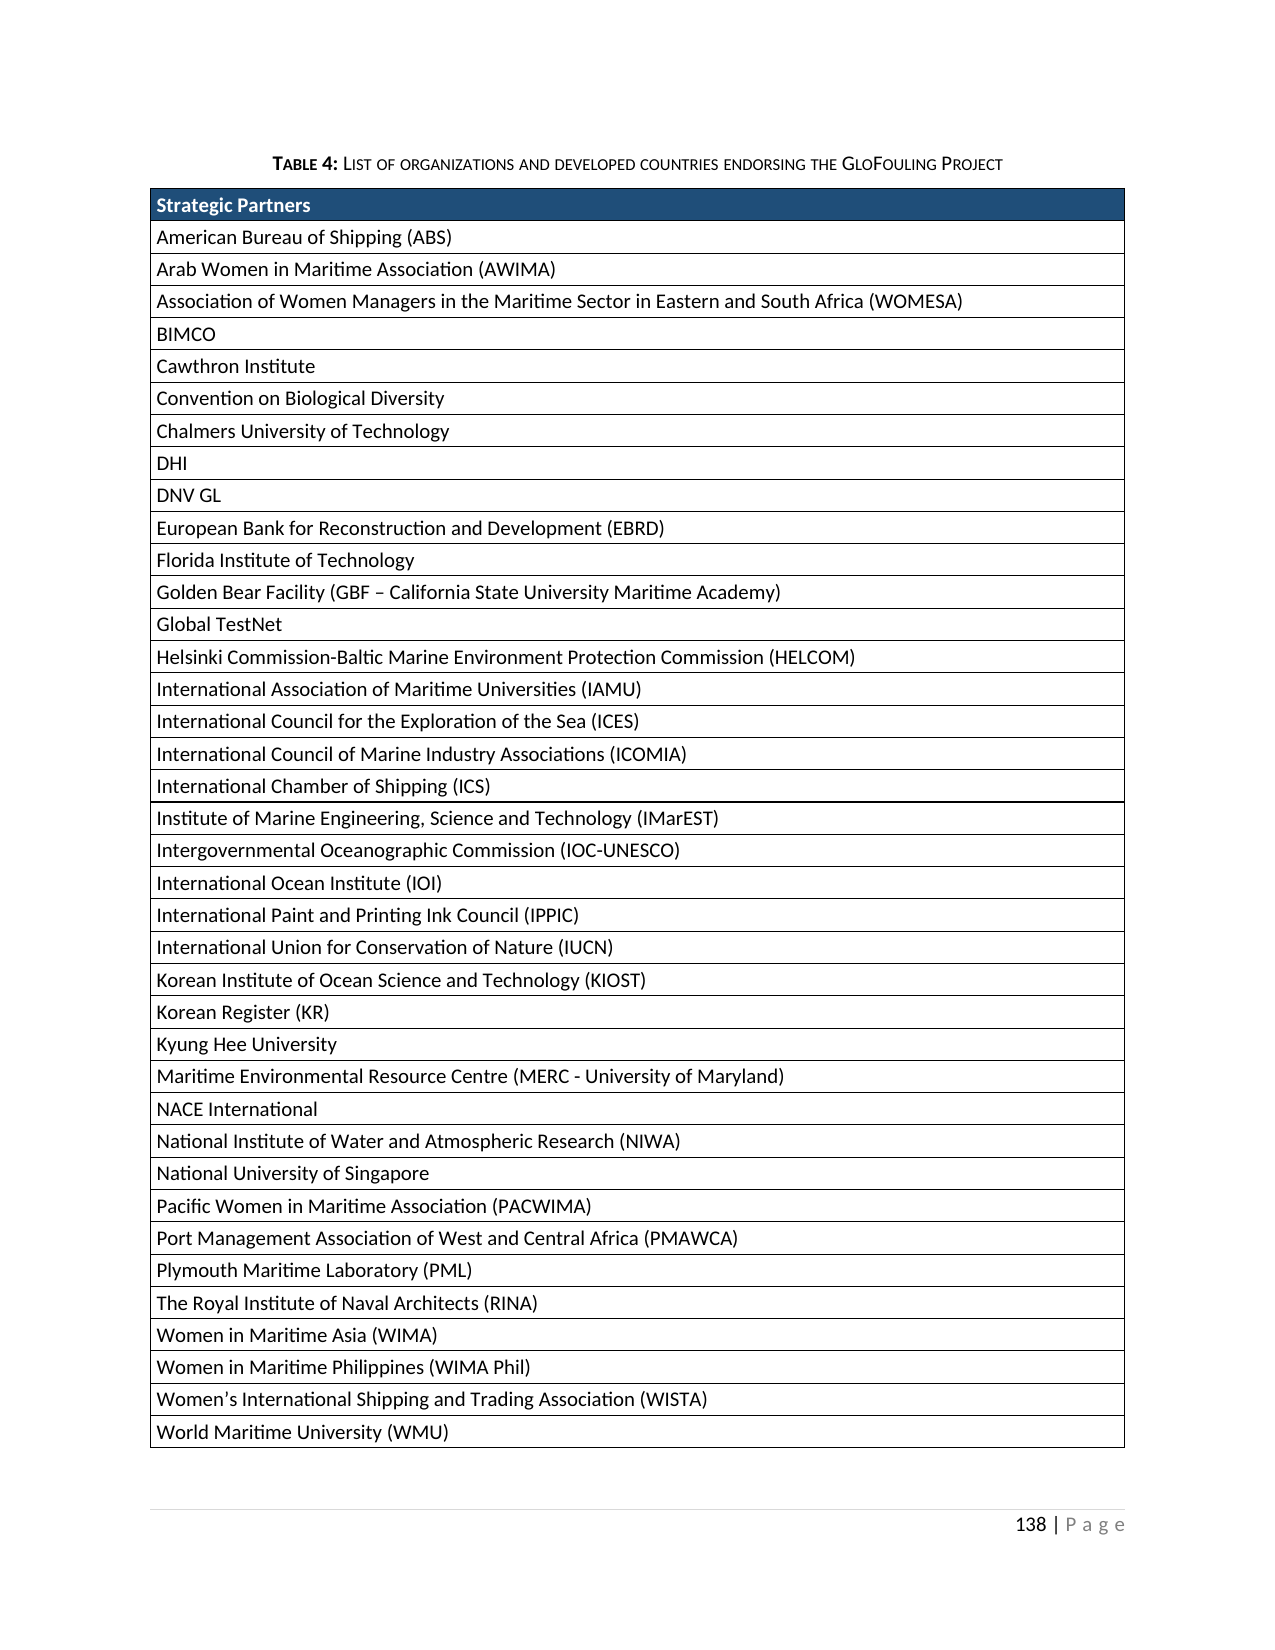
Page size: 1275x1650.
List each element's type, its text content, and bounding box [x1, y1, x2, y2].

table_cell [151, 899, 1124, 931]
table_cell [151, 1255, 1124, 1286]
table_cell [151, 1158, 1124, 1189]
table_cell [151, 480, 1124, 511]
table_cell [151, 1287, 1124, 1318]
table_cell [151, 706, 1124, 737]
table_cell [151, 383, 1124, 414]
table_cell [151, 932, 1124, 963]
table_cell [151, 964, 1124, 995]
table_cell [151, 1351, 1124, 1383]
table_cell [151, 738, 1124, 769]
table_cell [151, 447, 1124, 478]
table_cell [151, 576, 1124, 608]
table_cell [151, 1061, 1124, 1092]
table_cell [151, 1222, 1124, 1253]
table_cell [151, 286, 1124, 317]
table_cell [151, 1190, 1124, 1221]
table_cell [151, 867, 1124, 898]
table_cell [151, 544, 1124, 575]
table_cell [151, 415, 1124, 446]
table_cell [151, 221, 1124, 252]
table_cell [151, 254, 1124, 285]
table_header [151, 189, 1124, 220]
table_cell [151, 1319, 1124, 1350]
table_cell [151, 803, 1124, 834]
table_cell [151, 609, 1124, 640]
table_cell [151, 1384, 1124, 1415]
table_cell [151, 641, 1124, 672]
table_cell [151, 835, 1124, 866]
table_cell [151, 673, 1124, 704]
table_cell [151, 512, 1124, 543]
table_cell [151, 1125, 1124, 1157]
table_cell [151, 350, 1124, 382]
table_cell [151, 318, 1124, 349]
text Table 4: List of organizations and developed countries endorsing the GloFouling Project [150, 150, 1125, 175]
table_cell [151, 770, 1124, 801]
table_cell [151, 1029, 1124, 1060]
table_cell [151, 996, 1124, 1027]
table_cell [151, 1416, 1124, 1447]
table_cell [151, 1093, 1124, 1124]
